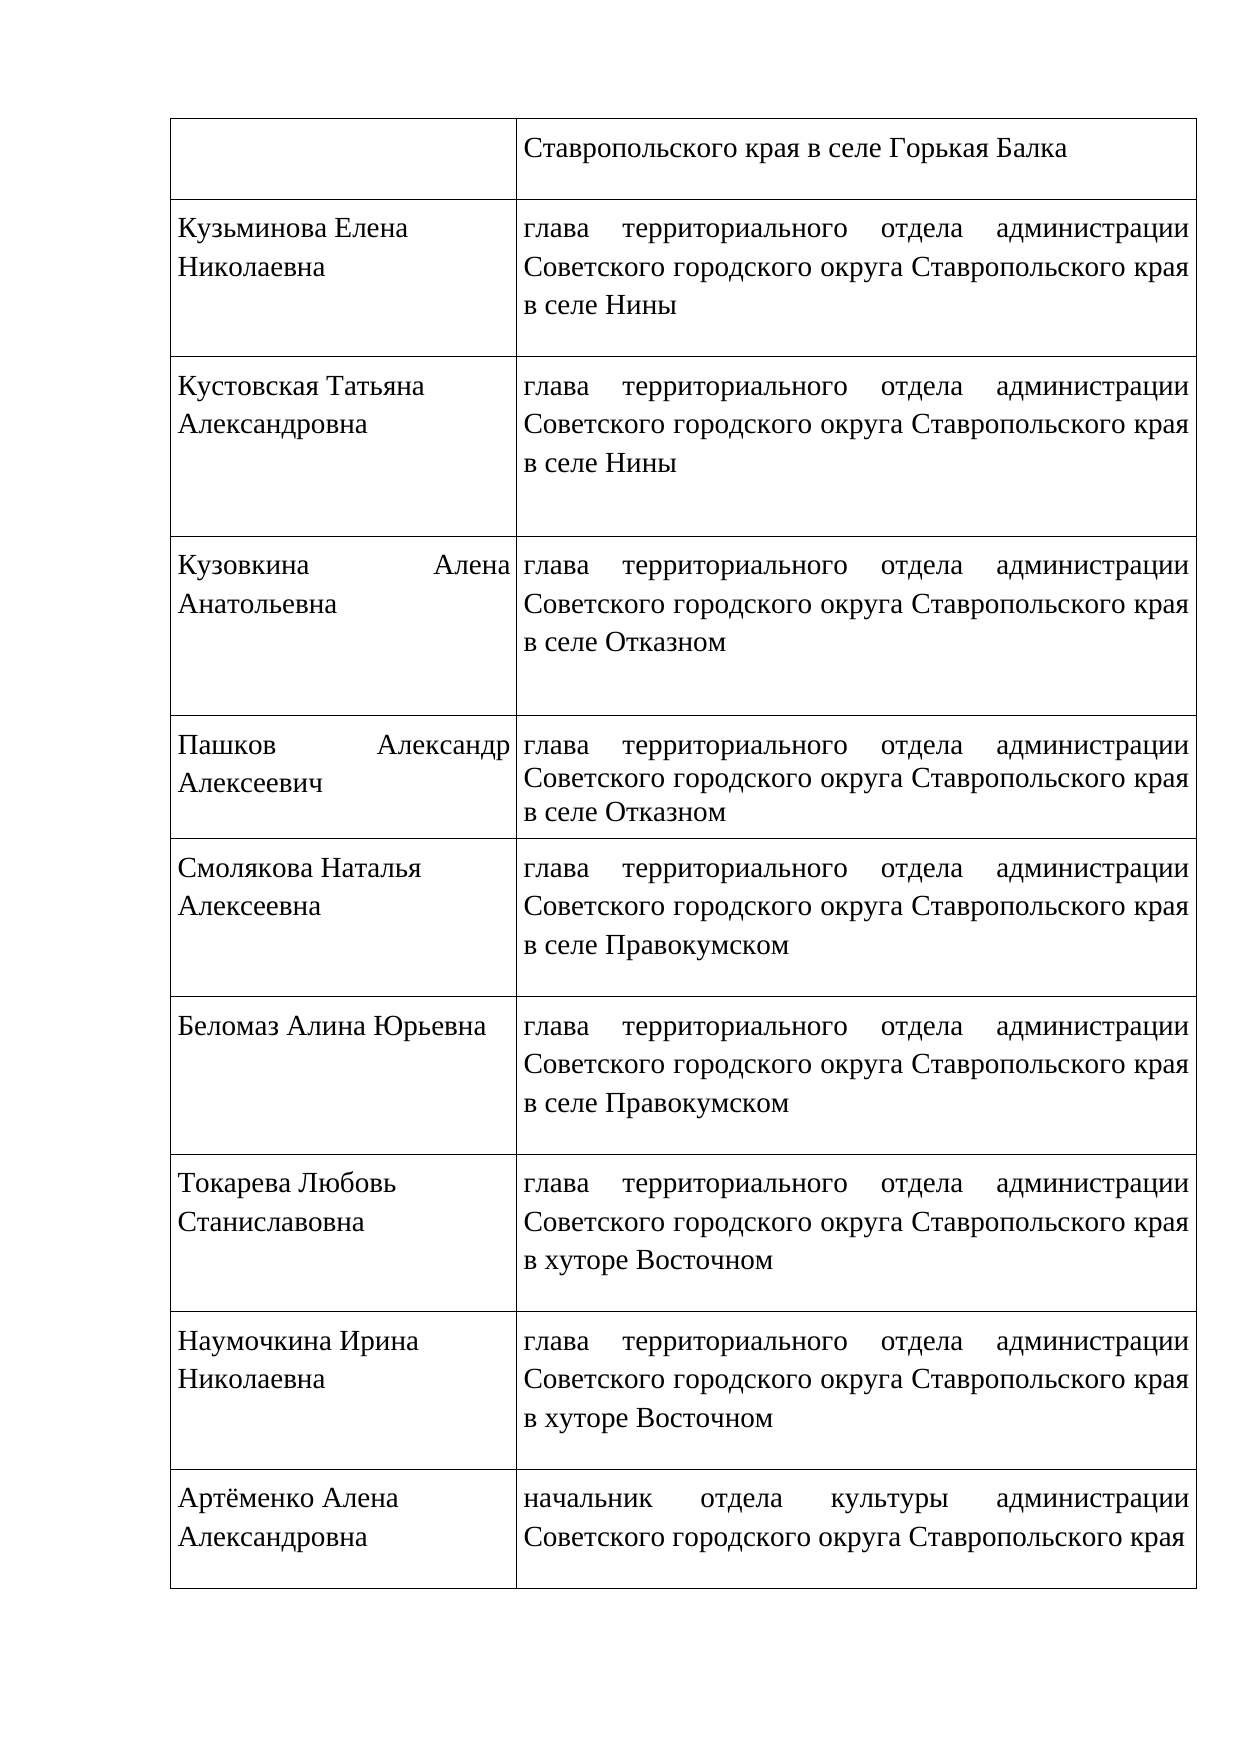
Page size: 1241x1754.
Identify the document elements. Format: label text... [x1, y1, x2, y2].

table_cell глава территориального отдела администрации Советского городского округа Ставропольского края в селе Правокумском [517, 997, 1196, 1153]
table_cell глава территориального отдела администрации Советского городского округа Ставропольского края в селе Отказном [517, 716, 1196, 838]
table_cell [517, 119, 1196, 199]
table_cell Наумочкина Ирина Николаевна [171, 1312, 516, 1469]
table_cell Пашков Александр Алексеевич [171, 716, 516, 838]
table_cell Смолякова Наталья Алексеевна [171, 839, 516, 996]
table_cell Кузьминова Елена Николаевна [171, 200, 516, 356]
table_cell Кустовская Татьяна Александровна [171, 357, 516, 536]
table_cell Беломаз Алина Юрьевна [171, 997, 516, 1153]
table_cell Кузовкина Алена Анатольевна [171, 537, 516, 715]
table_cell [517, 1470, 1196, 1588]
table_cell Артёменко Алена Александровна [171, 1470, 516, 1588]
table_cell глава территориального отдела администрации Советского городского округа Ставропольского края в селе Правокумском [517, 839, 1196, 996]
table_cell глава территориального отдела администрации Советского городского округа Ставропольского края в селе Отказном [517, 537, 1196, 715]
table_cell глава территориального отдела администрации Советского городского округа Ставропольского края в селе Нины [517, 357, 1196, 536]
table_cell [171, 119, 516, 199]
table_cell глава территориального отдела администрации Советского городского округа Ставропольского края в хуторе Восточном [517, 1155, 1196, 1311]
table_cell глава территориального отдела администрации Советского городского округа Ставропольского края в селе Нины [517, 200, 1196, 356]
table_cell глава территориального отдела администрации Советского городского округа Ставропольского края в хуторе Восточном [517, 1312, 1196, 1469]
table_cell Токарева Любовь Станиславовна [171, 1155, 516, 1311]
